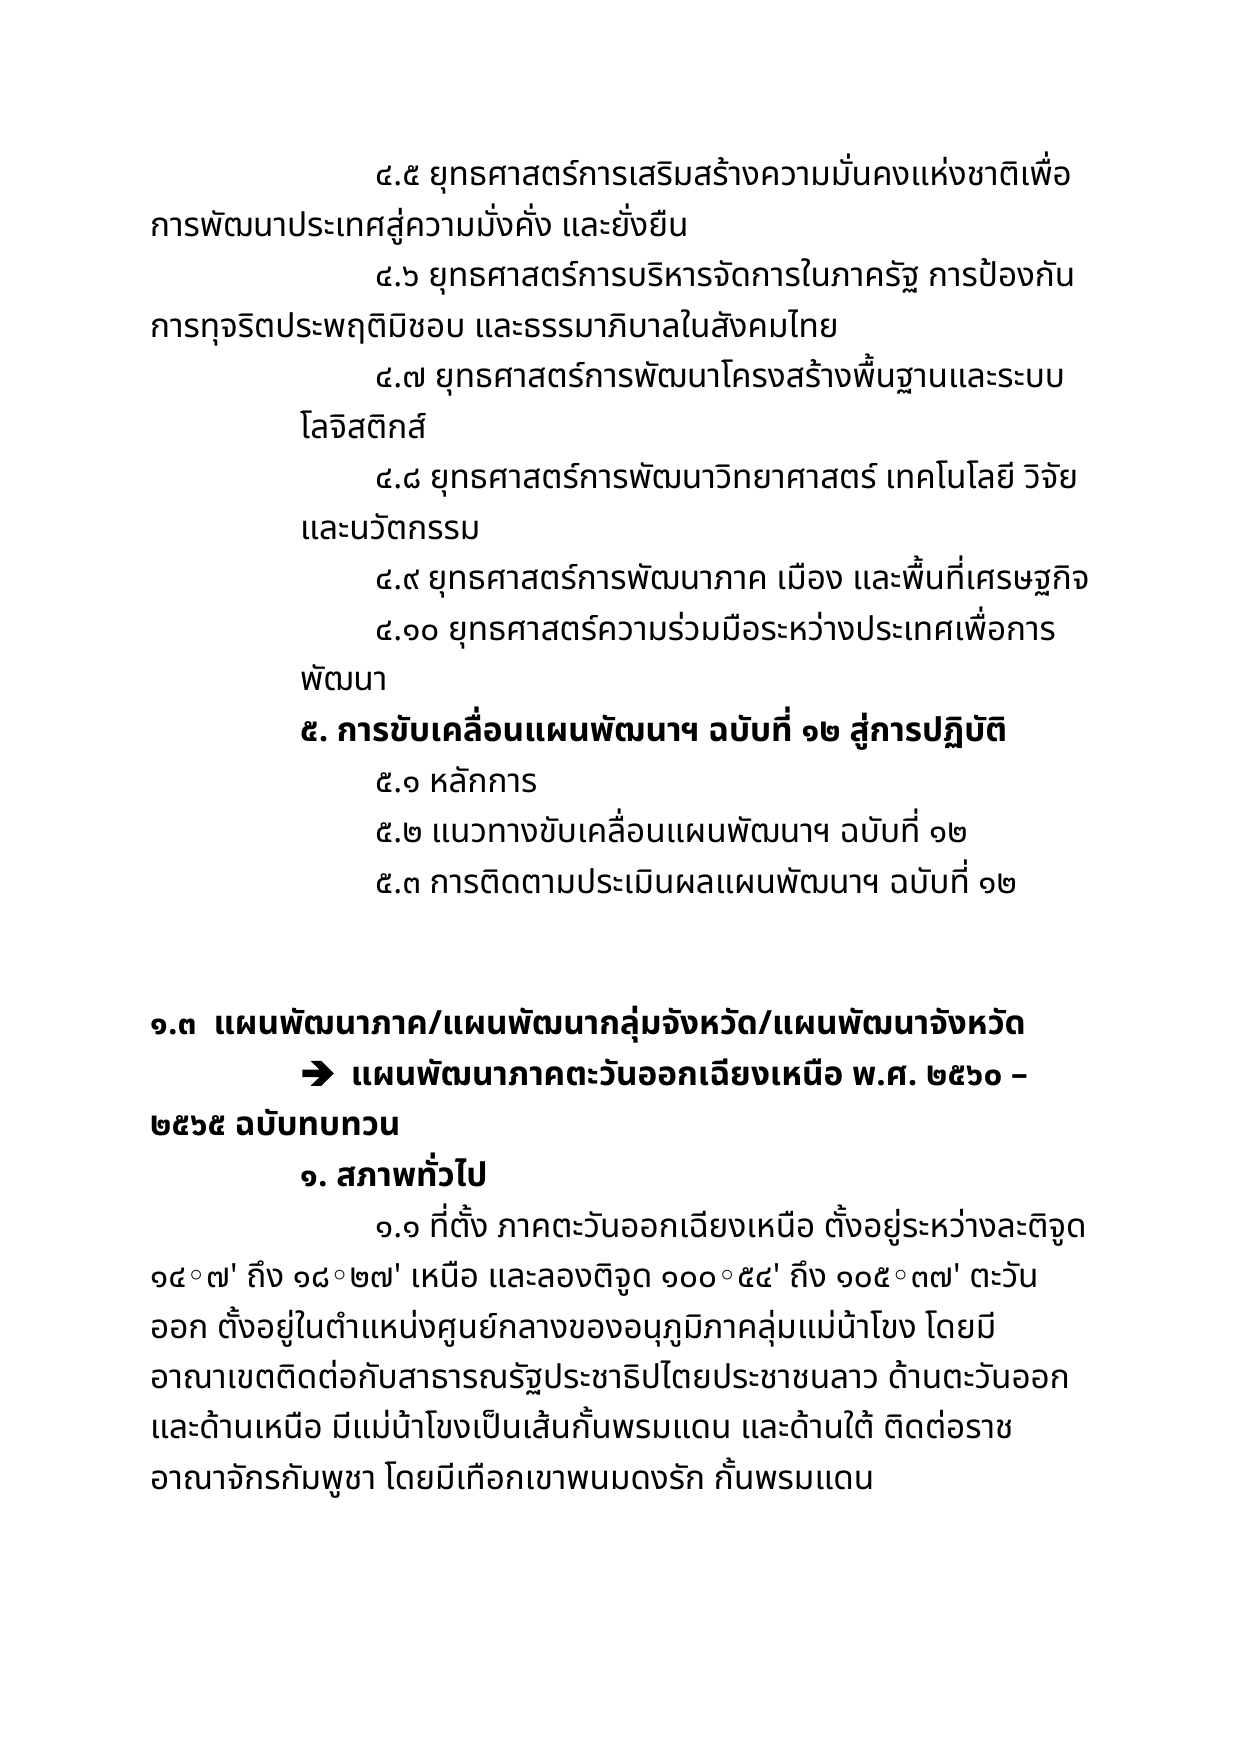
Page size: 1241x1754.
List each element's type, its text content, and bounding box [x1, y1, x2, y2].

text ๕.๓ การติดตามประเมินผลแผนพัฒนาฯ ฉบับที่ ๑๒ [300, 858, 1090, 908]
text ๔.๖ ยุทธศาสตร์การบริหารจัดการในภาครัฐ การป้องกันการทุจริตประพฤติมิชอบ และธรรมาภิบาลในสังคมไทย [150, 251, 1090, 352]
text แผนพัฒนาภาคตะวันออกเฉียงเหนือ พ.ศ. ๒๕๖๐ – ๒๕๖๕ ฉบับทบทวน [150, 1050, 1090, 1151]
text ๔.๘ ยุทธศาสตร์การพัฒนาวิทยาศาสตร์ เทคโนโลยี วิจัย และนวัตกรรม [300, 453, 1090, 554]
text ๔.๙ ยุทธศาสตร์การพัฒนาภาค เมือง และพื้นที่เศรษฐกิจ [300, 554, 1090, 605]
text ๔.๕ ยุทธศาสตร์การเสริมสร้างความมั่นคงแห่งชาติเพื่อการพัฒนาประเทศสู่ความมั่งคั่ง และยั่งยืน [150, 150, 1090, 251]
text ๕.๒ แนวทางขับเคลื่อนแผนพัฒนาฯ ฉบับที่ ๑๒ [300, 807, 1090, 858]
text ๑.๑ ที่ตั้ง ภาคตะวันออกเฉียงเหนือ ตั้งอยู่ระหว่างละติจูด ๑๔◦๗' ถึง ๑๘◦๒๗' เหนือ และลองติจูด ๑๐๐◦๕๔' ถึง ๑๐๕◦๓๗' ตะวันออก ตั้งอยู่ในตำแหน่งศูนย์กลางของอนุภูมิภาคลุ่มแม่น้าโขง โดยมีอาณาเขตติดต่อกับสาธารณรัฐประชาธิปไตยประชาชนลาว ด้านตะวันออกและด้านเหนือ มีแม่น้าโขงเป็นเส้นกั้นพรมแดน และด้านใต้ ติดต่อราชอาณาจักรกัมพูชา โดยมีเทือกเขาพนมดงรัก กั้นพรมแดน [150, 1201, 1090, 1504]
text ๑. สภาพทั่วไป [225, 1151, 1090, 1201]
text ๕. การขับเคลื่อนแผนพัฒนาฯ ฉบับที่ ๑๒ สู่การปฏิบัติ [300, 706, 1090, 756]
text ๔.๑๐ ยุทธศาสตร์ความร่วมมือระหว่างประเทศเพื่อการพัฒนา [300, 605, 1090, 706]
text ๕.๑ หลักการ [300, 756, 1090, 807]
text ๑.๓ แผนพัฒนาภาค/แผนพัฒนากลุ่มจังหวัด/แผนพัฒนาจังหวัด [150, 999, 1090, 1050]
text ๔.๗ ยุทธศาสตร์การพัฒนาโครงสร้างพื้นฐานและระบบโลจิสติกส์ [300, 352, 1090, 453]
